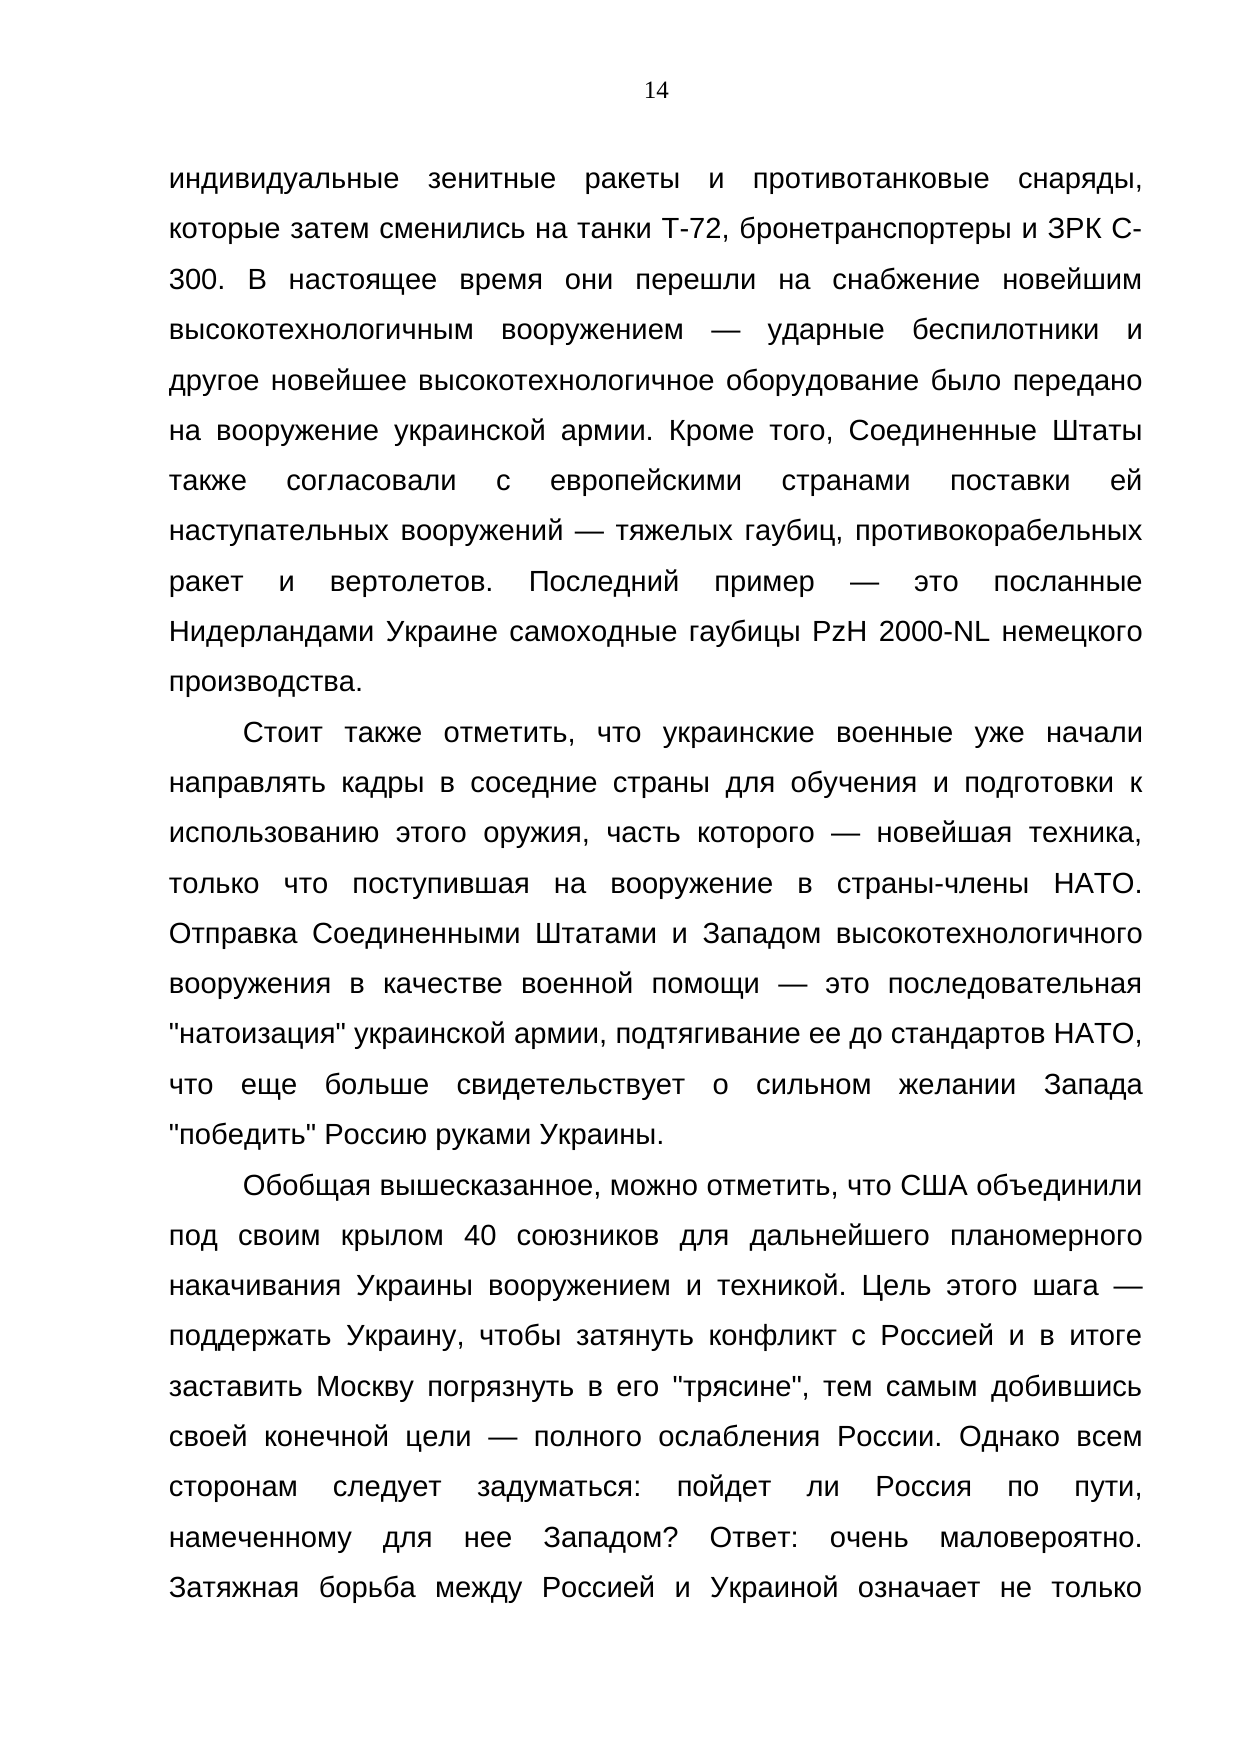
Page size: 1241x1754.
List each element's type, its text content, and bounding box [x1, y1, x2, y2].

text Стоит также отметить, что украинские военные уже начали направлять кадры в соседние страны для обучения и подготовки к использованию этого оружия, часть которого — новейшая техника, только что поступившая на вооружение в страны-члены НАТО. Отправка Соединенными Штатами и Западом высокотехнологичного вооружения в качестве военной помощи — это последовательная "натоизация" украинской армии, подтягивание ее до стандартов НАТО, что еще больше свидетельствует о сильном желании Запада "победить" Россию руками Украины. [169, 715, 1144, 1151]
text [169, 161, 1144, 698]
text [169, 1167, 1144, 1603]
